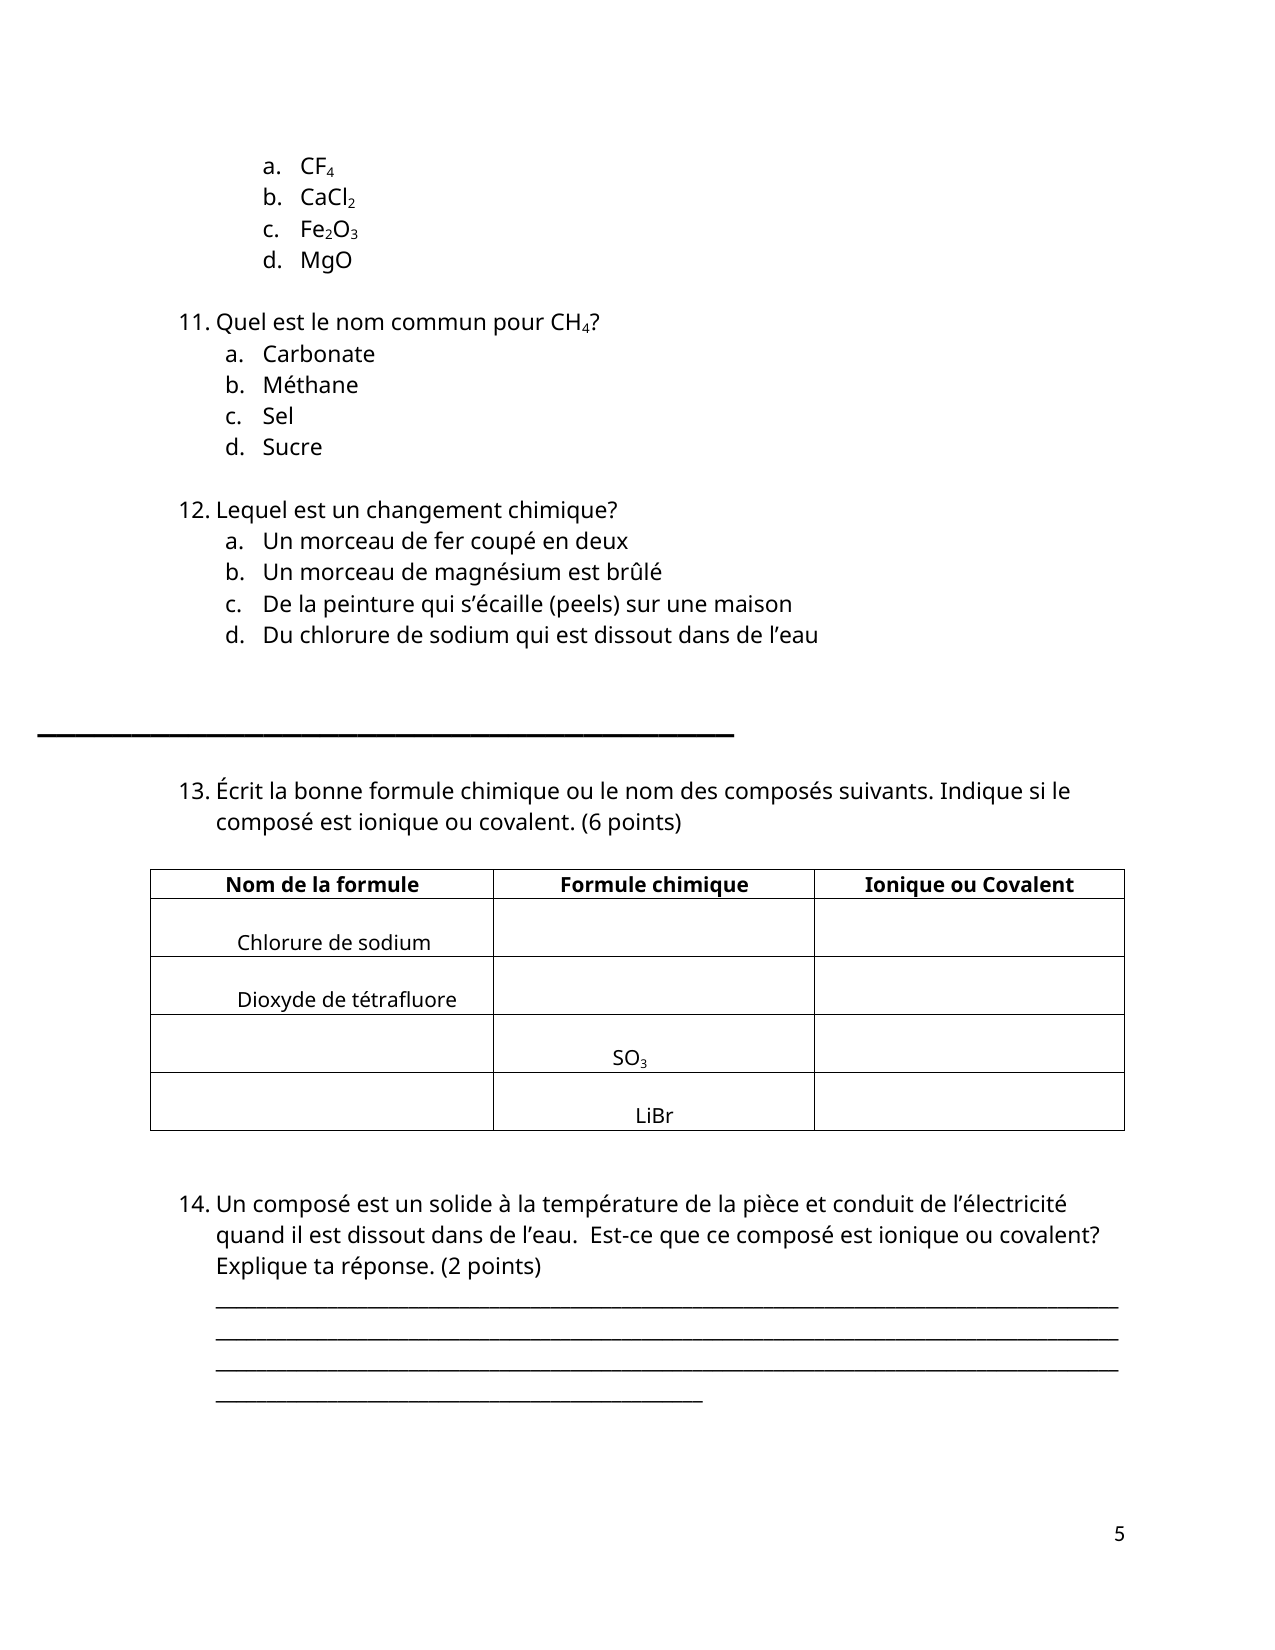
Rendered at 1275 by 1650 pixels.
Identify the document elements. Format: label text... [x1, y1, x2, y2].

table_cell SO3 [494, 1015, 814, 1072]
list Méthane [225, 369, 1125, 400]
table_cell [815, 1015, 1124, 1072]
list Un morceau de fer coupé en deux [225, 525, 1125, 556]
list Sucre [225, 431, 1125, 462]
table_cell LiBr [494, 1073, 814, 1130]
list Carbonate [225, 337, 1125, 369]
list CaCl2 [262, 181, 1125, 212]
list De la peinture qui s’écaille (peels) sur une maison [225, 587, 1125, 619]
list Quel est le nom commun pour CH4? [178, 306, 1125, 337]
table_cell Dioxyde de tétrafluore [151, 957, 493, 1014]
list Un morceau de magnésium est brûlé [225, 556, 1125, 587]
list Du chlorure de sodium qui est dissout dans de l’eau [225, 619, 1125, 650]
list MgO [262, 244, 1125, 275]
table_cell Chlorure de sodium [151, 899, 493, 956]
list Sel [225, 400, 1125, 431]
table_header Formule chimique [494, 870, 814, 898]
table_cell [815, 899, 1124, 956]
list Lequel est un changement chimique? [178, 494, 1125, 525]
list Écrit la bonne formule chimique ou le nom des composés suivants. Indique si le composé est ionique ou covalent. (6 points) [178, 775, 1125, 869]
list CF4 [262, 150, 1125, 181]
table_cell [151, 1073, 493, 1130]
table_cell [815, 1073, 1124, 1130]
table_header Ionique ou Covalent [815, 870, 1124, 898]
text _____________________________________ [37, 681, 1125, 744]
table_cell [151, 1015, 493, 1072]
list Fe2O3 [262, 212, 1125, 244]
table_cell [494, 957, 814, 1014]
list Un composé est un solide à la température de la pièce et conduit de l’électricité quand il est dissout dans de l’eau. Est-ce que ce composé est ionique ou covalent? Explique ta réponse. (2 points) ___________________________________________________________________________________________________________________________________________________________________________________________________________________________________________________________________________________________________________________________ [178, 1188, 1125, 1406]
table_cell [815, 957, 1124, 1014]
table_cell [494, 899, 814, 956]
table_header Nom de la formule [151, 870, 493, 898]
